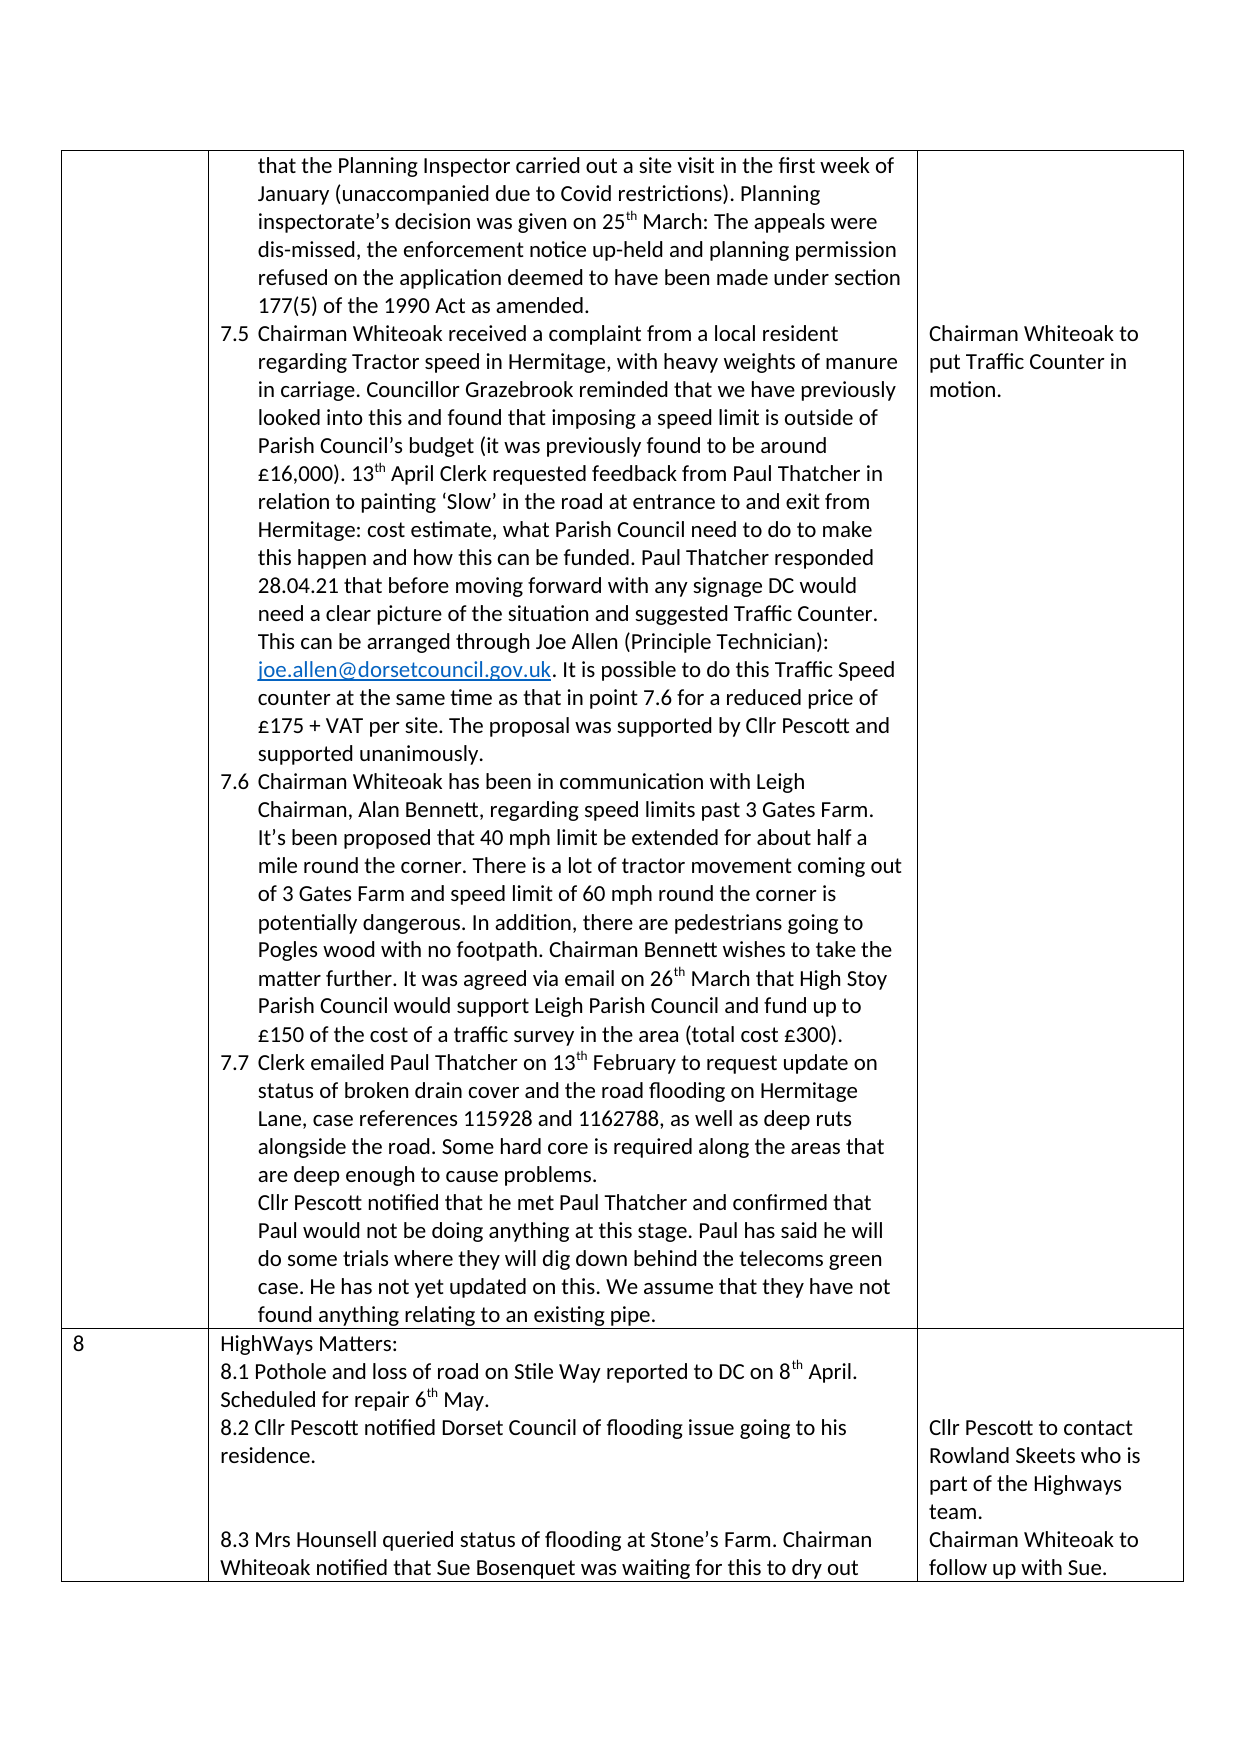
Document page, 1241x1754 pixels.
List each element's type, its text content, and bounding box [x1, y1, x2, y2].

table_cell 7 [62, 151, 208, 1328]
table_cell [209, 151, 917, 1328]
table_cell 8 [62, 1329, 208, 1581]
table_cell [918, 151, 1183, 1328]
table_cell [918, 1329, 1183, 1581]
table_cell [209, 1329, 917, 1581]
